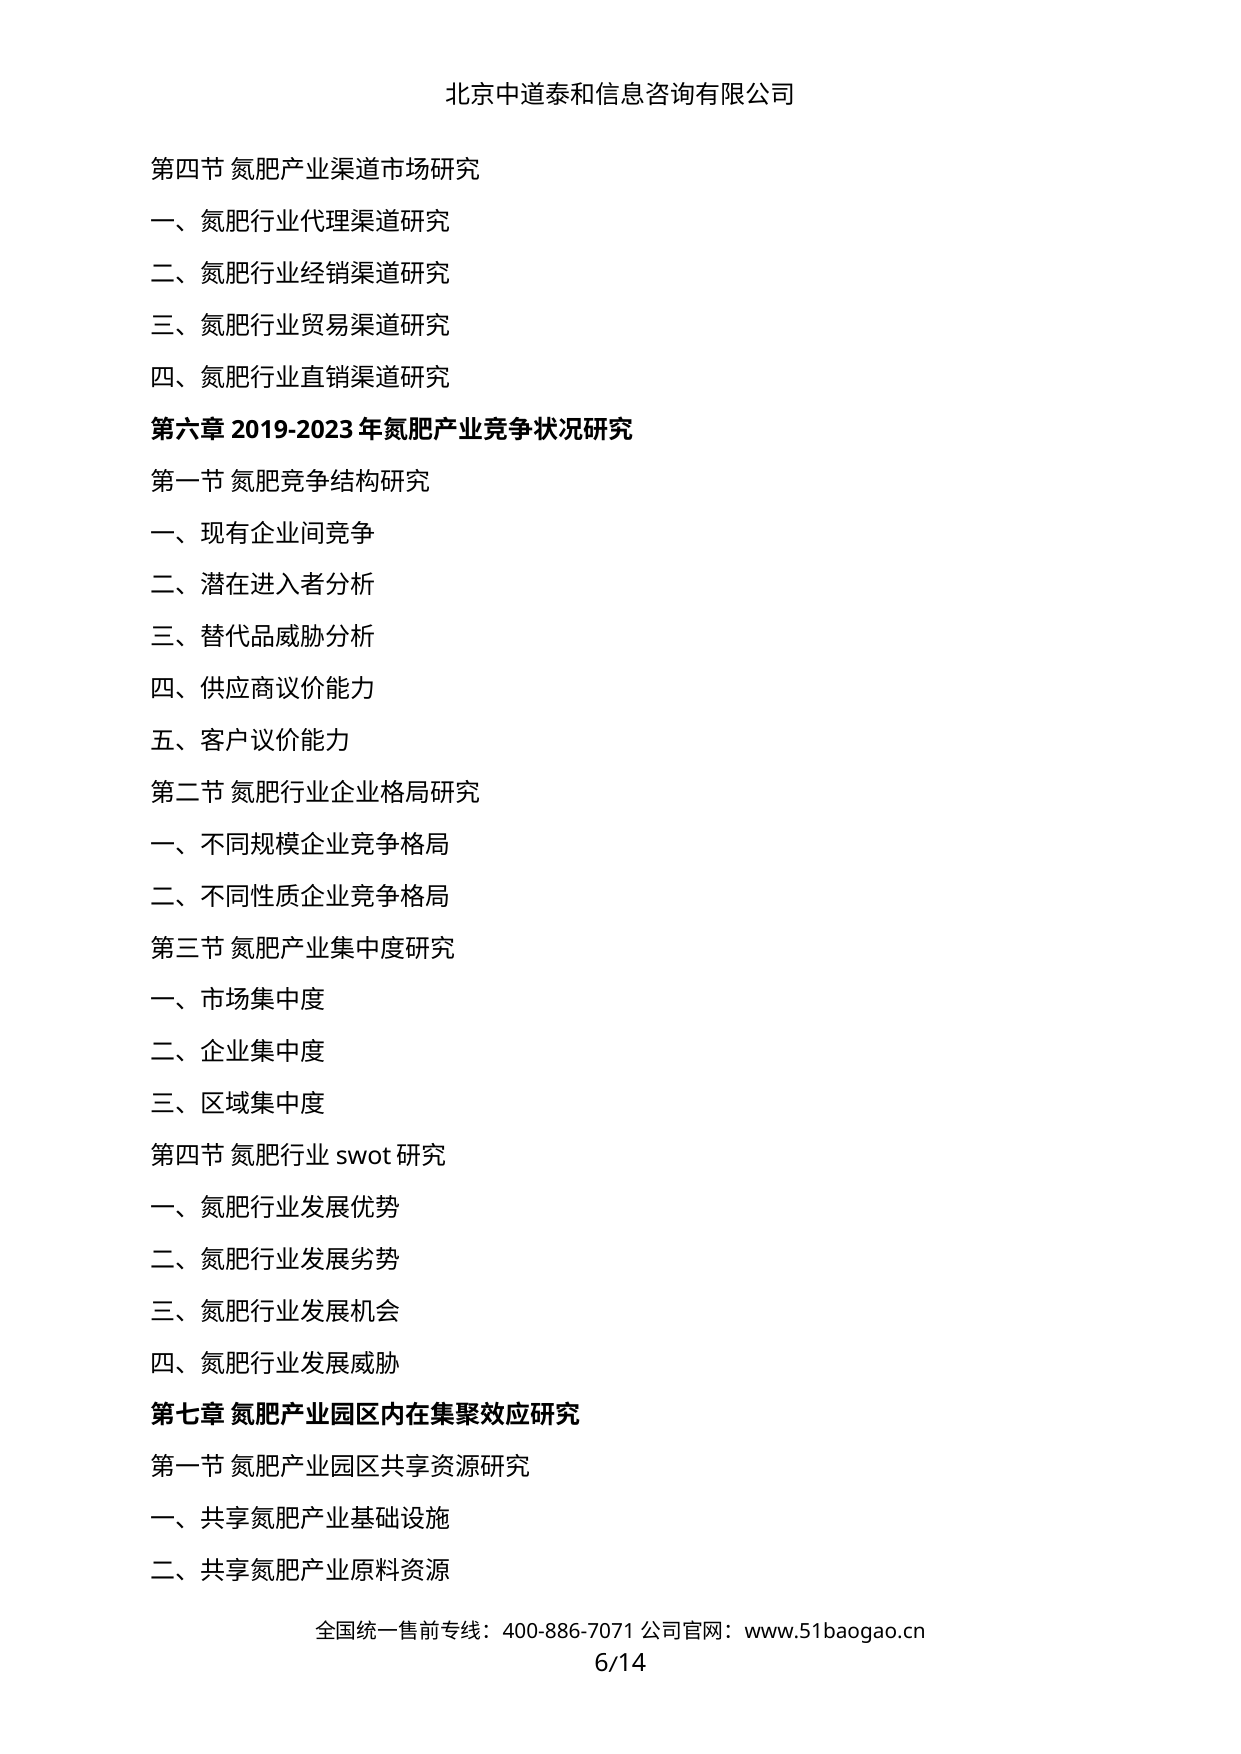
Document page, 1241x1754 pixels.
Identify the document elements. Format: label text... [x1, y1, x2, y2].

text 三、氮肥行业发展机会 [150, 1291, 1090, 1327]
text 二、氮肥行业经销渠道研究 [150, 254, 1090, 290]
text 第六章 2019-2023年氮肥产业竞争状况研究 [150, 409, 1090, 446]
text 三、区域集中度 [150, 1084, 1090, 1120]
text 一、氮肥行业发展优势 [150, 1187, 1090, 1224]
text 二、共享氮肥产业原料资源 [150, 1551, 1090, 1587]
text 第四节 氮肥行业swot研究 [150, 1136, 1090, 1172]
text 一、现有企业间竞争 [150, 513, 1090, 549]
text 四、供应商议价能力 [150, 669, 1090, 705]
text 四、氮肥行业发展威胁 [150, 1343, 1090, 1379]
text 第一节 氮肥竞争结构研究 [150, 461, 1090, 497]
text 二、不同性质企业竞争格局 [150, 876, 1090, 912]
text 二、氮肥行业发展劣势 [150, 1239, 1090, 1276]
text 二、潜在进入者分析 [150, 565, 1090, 601]
text 第七章 氮肥产业园区内在集聚效应研究 [150, 1395, 1090, 1431]
text 三、氮肥行业贸易渠道研究 [150, 306, 1090, 342]
text 一、氮肥行业代理渠道研究 [150, 202, 1090, 238]
text 第三节 氮肥产业集中度研究 [150, 928, 1090, 964]
text 二、企业集中度 [150, 1032, 1090, 1068]
text 第二节 氮肥行业企业格局研究 [150, 772, 1090, 809]
text 一、不同规模企业竞争格局 [150, 824, 1090, 861]
text 一、共享氮肥产业基础设施 [150, 1499, 1090, 1535]
text 一、市场集中度 [150, 980, 1090, 1016]
text 第一节 氮肥产业园区共享资源研究 [150, 1447, 1090, 1483]
text 三、替代品威胁分析 [150, 617, 1090, 653]
text 四、氮肥行业直销渠道研究 [150, 357, 1090, 394]
text 第四节 氮肥产业渠道市场研究 [150, 150, 1090, 186]
text 五、客户议价能力 [150, 721, 1090, 757]
